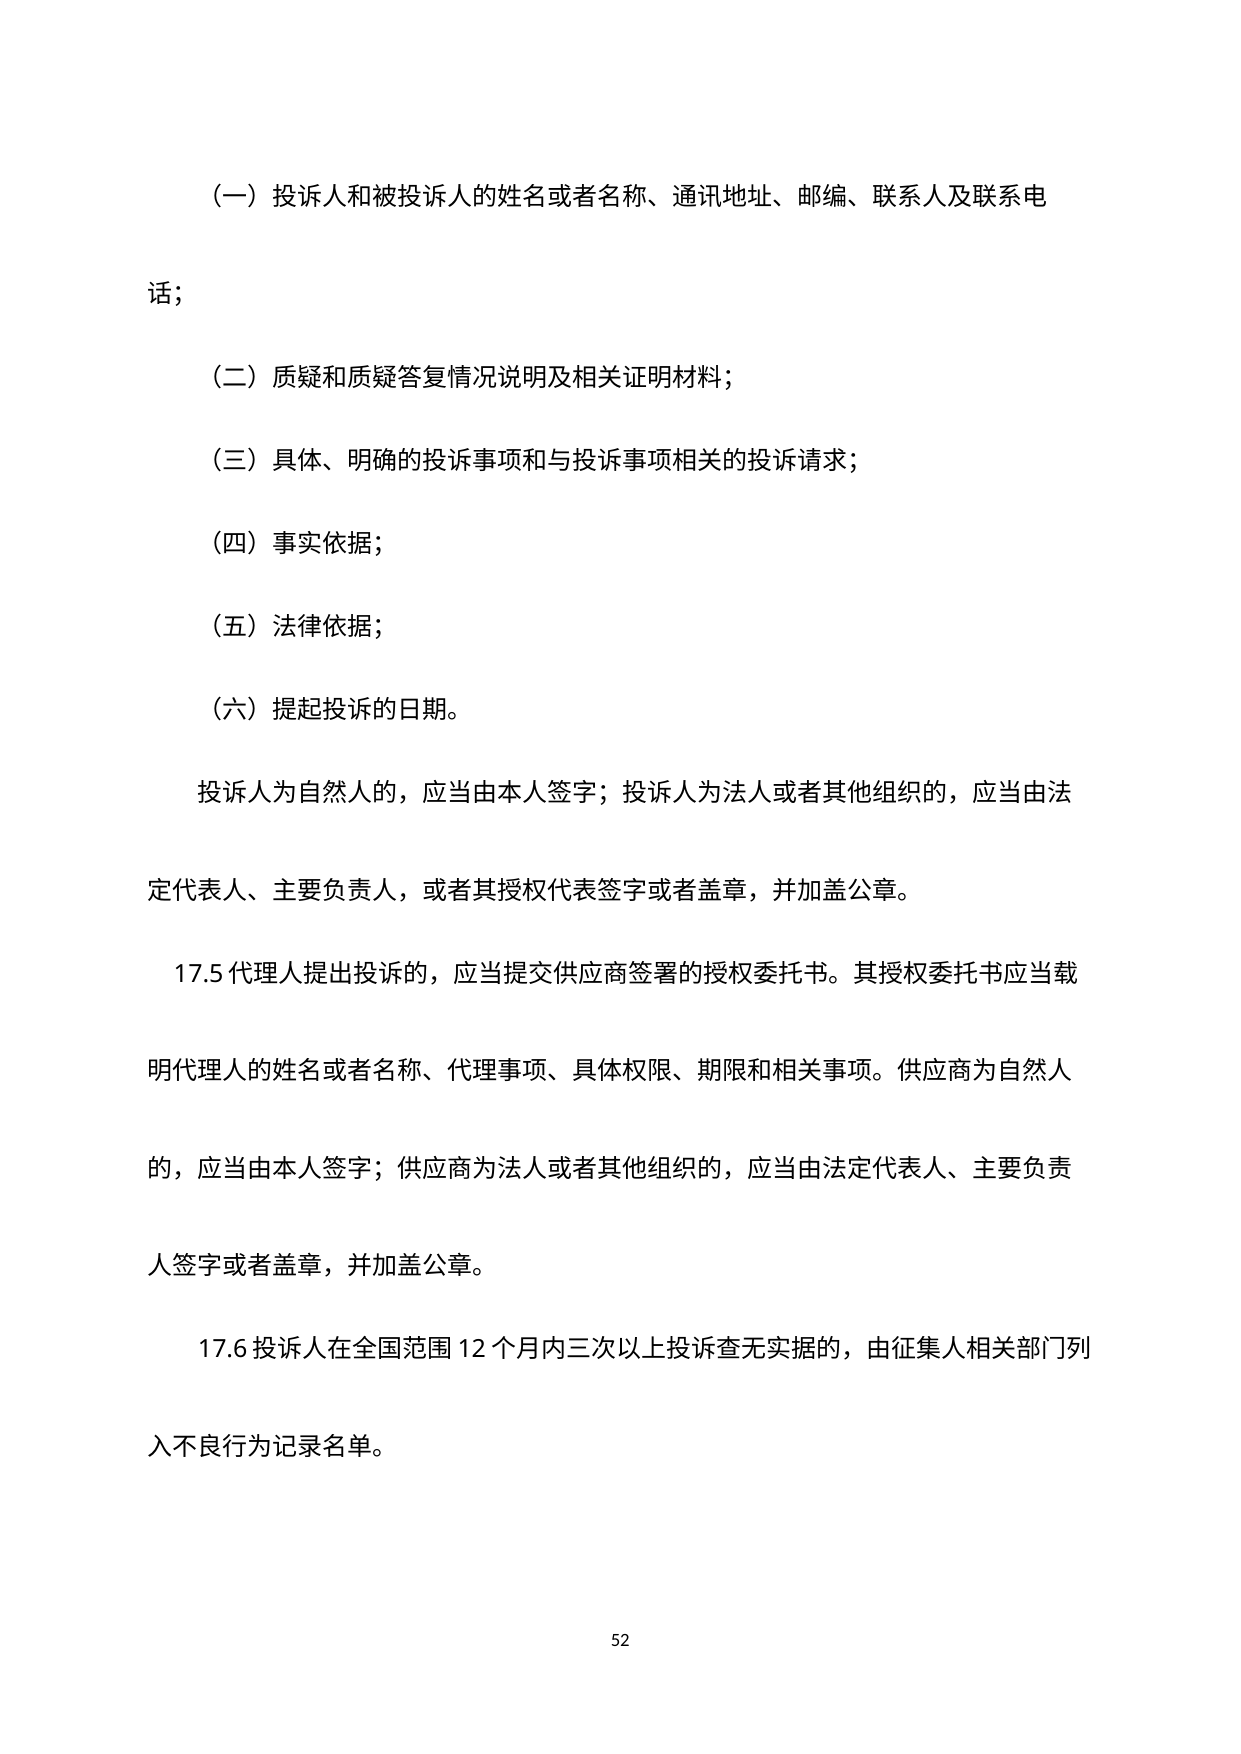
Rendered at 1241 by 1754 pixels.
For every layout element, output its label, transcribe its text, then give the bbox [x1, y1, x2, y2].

text （四）事实依据； [148, 509, 1092, 574]
text （三）具体、明确的投诉事项和与投诉事项相关的投诉请求； [148, 426, 1092, 491]
text （二）质疑和质疑答复情况说明及相关证明材料； [148, 343, 1092, 408]
text （五）法律依据； [148, 592, 1092, 657]
text 17.5代理人提出投诉的，应当提交供应商签署的授权委托书。其授权委托书应当载明代理人的姓名或者名称、代理事项、具体权限、期限和相关事项。供应商为自然人的，应当由本人签字；供应商为法人或者其他组织的，应当由法定代表人、主要负责人签字或者盖章，并加盖公章。 [148, 939, 1092, 1296]
text 17.6投诉人在全国范围12个月内三次以上投诉查无实据的，由征集人相关部门列入不良行为记录名单。 [148, 1314, 1092, 1477]
text （一）投诉人和被投诉人的姓名或者名称、通讯地址、邮编、联系人及联系电话； [148, 162, 1092, 324]
text 投诉人为自然人的，应当由本人签字；投诉人为法人或者其他组织的，应当由法定代表人、主要负责人，或者其授权代表签字或者盖章，并加盖公章。 [148, 758, 1092, 921]
text （六）提起投诉的日期。 [148, 675, 1092, 740]
